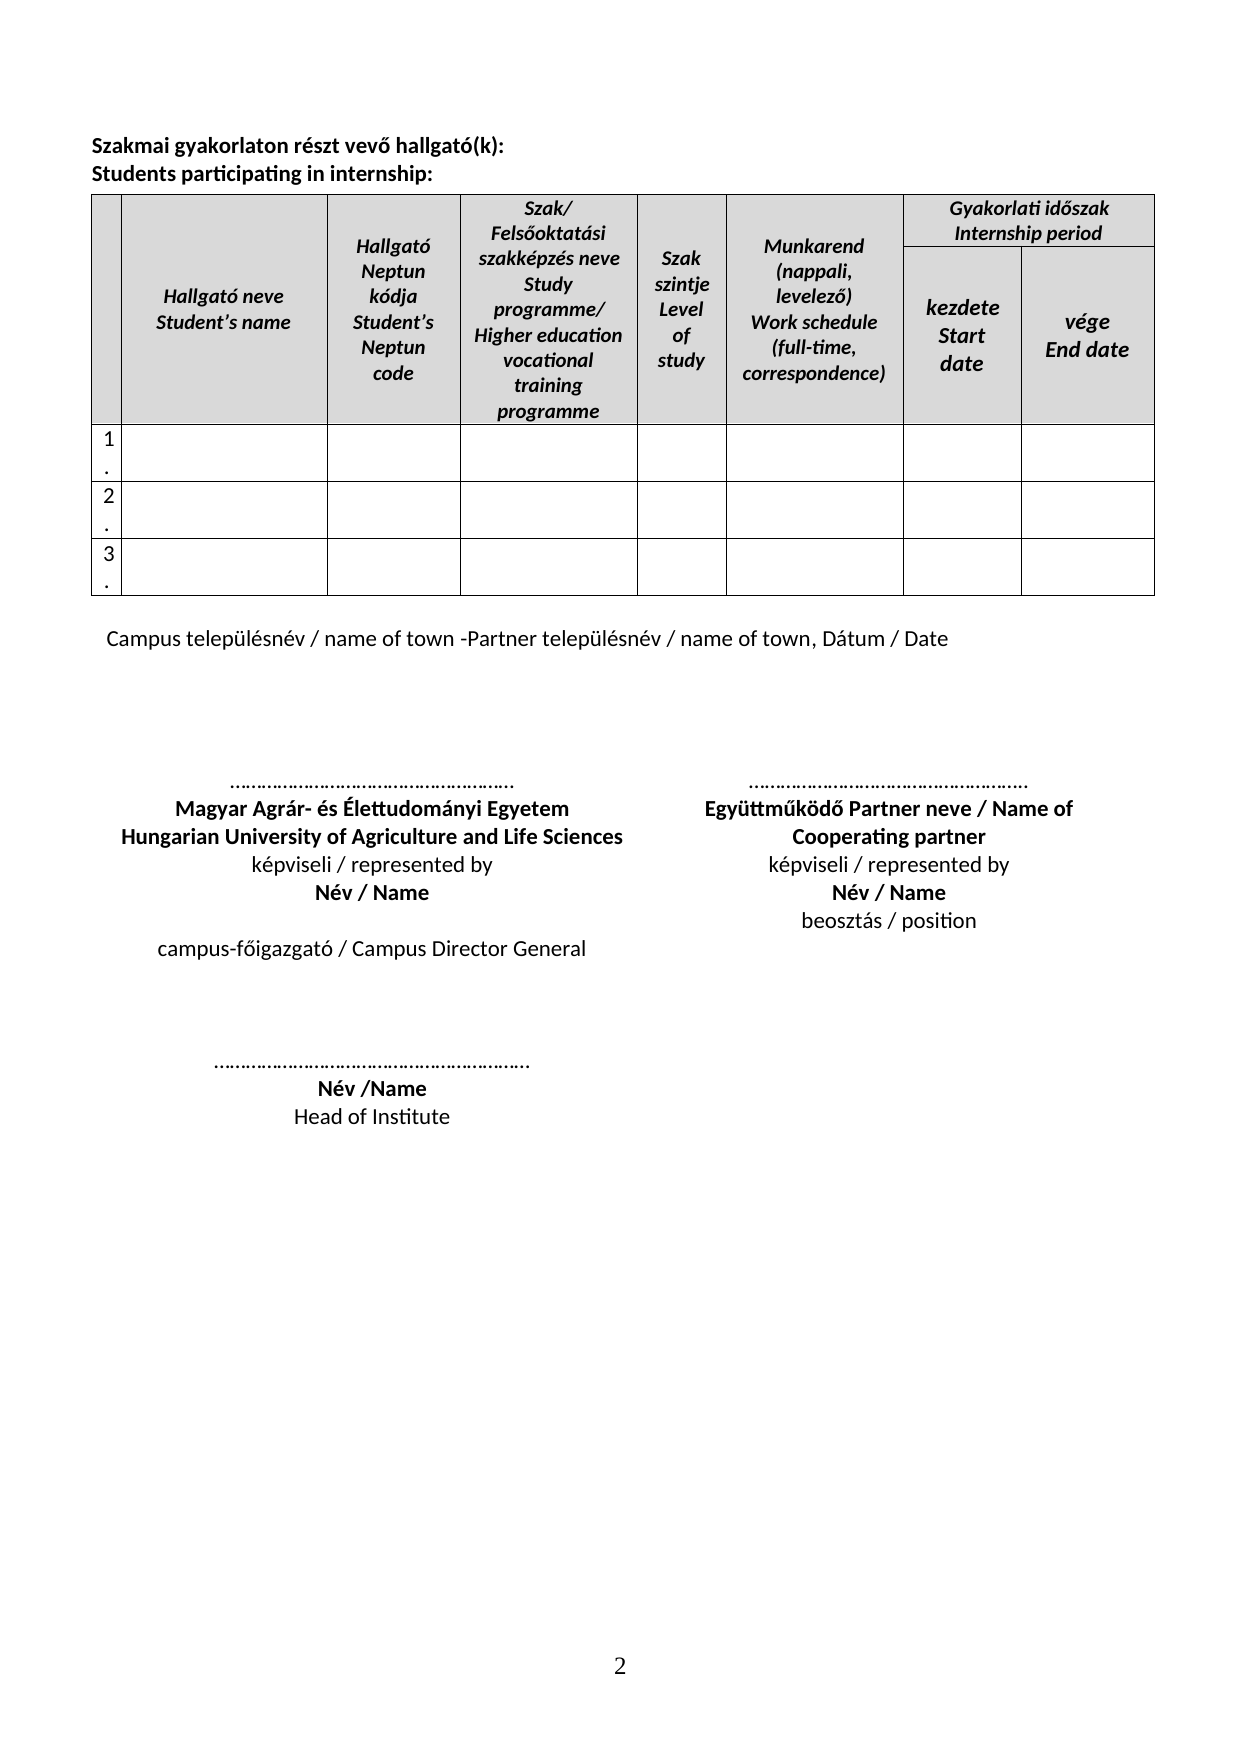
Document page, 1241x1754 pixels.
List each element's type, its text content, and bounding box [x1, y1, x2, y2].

table_header Gyakorlati időszak Internship period [904, 195, 1154, 246]
table_cell [461, 539, 637, 595]
table_cell [727, 425, 903, 481]
table_cell [638, 425, 726, 481]
table_cell [328, 539, 460, 595]
table_cell [328, 482, 460, 538]
table_cell 3. [92, 539, 121, 595]
table_cell [638, 539, 726, 595]
table_header Szak/ Felsőoktatási szakképzés neve Study programme/ Higher education vocational training programme [461, 195, 637, 423]
table_cell [122, 482, 327, 538]
table_cell [1022, 482, 1154, 538]
table_cell [328, 425, 460, 481]
table_cell [638, 482, 726, 538]
text Campus településnév / name of town -Partner településnév / name of town, Dátum / Date [106, 624, 1134, 652]
table_header Szak szintje Level of study [638, 195, 726, 423]
table_cell [1022, 425, 1154, 481]
table_cell [122, 425, 327, 481]
table_header [92, 195, 121, 423]
table_cell [727, 539, 903, 595]
table_cell [904, 482, 1021, 538]
table_cell [122, 539, 327, 595]
table_cell [904, 425, 1021, 481]
table_header …………………………………………….. Együttműködő Partner neve / Name of Cooperating partner képviseli / represented by Név / Name beosztás / position [638, 738, 1140, 1130]
table_cell [727, 482, 903, 538]
table_header ……………………………………………… Magyar Agrár- és Élettudományi Egyetem Hungarian University of Agriculture and Life Sciences képviseli / represented by Név / Name campus-főigazgató / Campus Director General …………………………………………………… Név /Name Head of Institute [106, 738, 638, 1130]
table_cell vége End date [1022, 247, 1154, 423]
table_cell [1022, 539, 1154, 595]
table_header Hallgató Neptun kódja Student’s Neptun code [328, 195, 460, 423]
table_cell kezdete Start date [904, 247, 1021, 423]
table_cell [904, 539, 1021, 595]
table_cell [461, 482, 637, 538]
text Szakmai gyakorlaton részt vevő hallgató(k): Students participating in internship: [92, 131, 1134, 187]
table_cell 2. [92, 482, 121, 538]
table_header Hallgató neve Student’s name [122, 195, 327, 423]
table_header Munkarend (nappali, levelező) Work schedule (full-time, correspondence) [727, 195, 903, 423]
table_cell 1. [92, 425, 121, 481]
table_cell [461, 425, 637, 481]
